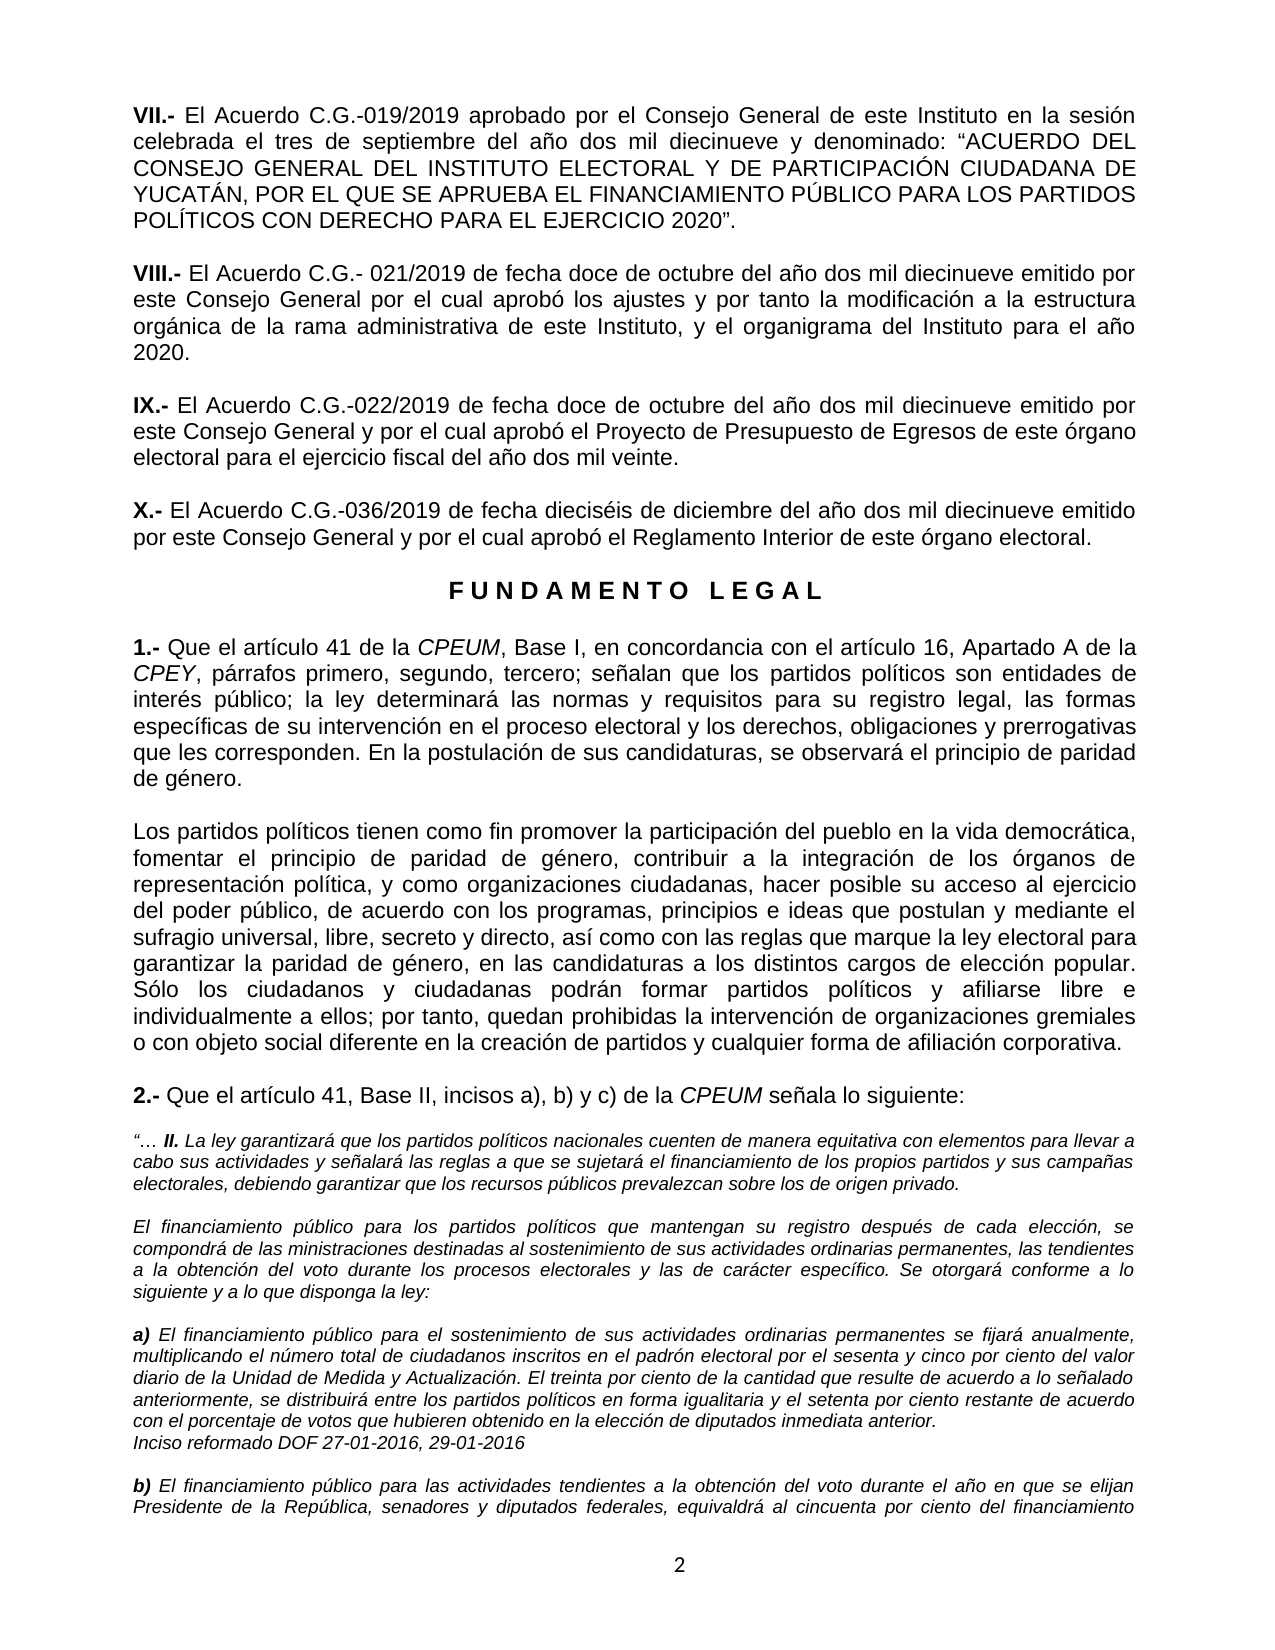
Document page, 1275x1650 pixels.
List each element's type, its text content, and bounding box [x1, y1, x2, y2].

text “… II. La ley garantizará que los partidos políticos nacionales cuenten de manera equitativa con elementos para llevar a cabo sus actividades y señalará las reglas a que se sujetará el financiamiento de los propios partidos y sus campañas electorales, debiendo garantizar que los recursos públicos prevalezcan sobre los de origen privado. [133, 1129, 1137, 1194]
text Los partidos políticos tienen como fin promover la participación del pueblo en la vida democrática, fomentar el principio de paridad de género, contribuir a la integración de los órganos de representación política, y como organizaciones ciudadanas, hacer posible su acceso al ejercicio del poder público, de acuerdo con los programas, principios e ideas que postulan y mediante el sufragio universal, libre, secreto y directo, así como con las reglas que marque la ley electoral para garantizar la paridad de género, en las candidaturas a los distintos cargos de elección popular. Sólo los ciudadanos y ciudadanas podrán formar partidos políticos y afiliarse libre e individualmente a ellos; por tanto, quedan prohibidas la intervención de organizaciones gremiales o con objeto social diferente en la creación de partidos y cualquier forma de afiliación corporativa. [133, 818, 1137, 1055]
text IX.- El Acuerdo C.G.-022/2019 de fecha doce de octubre del año dos mil diecinueve emitido por este Consejo General y por el cual aprobó el Proyecto de Presupuesto de Egresos de este órgano electoral para el ejercicio fiscal del año dos mil veinte. [133, 392, 1137, 471]
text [133, 1474, 1137, 1518]
text F U N D A M E N T O L E G A L [133, 576, 1137, 605]
text El financiamiento público para los partidos políticos que mantengan su registro después de cada elección, se compondrá de las ministraciones destinadas al sostenimiento de sus actividades ordinarias permanentes, las tendientes a la obtención del voto durante los procesos electorales y las de carácter específico. Se otorgará conforme a lo siguiente y a lo que disponga la ley: [133, 1216, 1137, 1302]
text VIII.- El Acuerdo C.G.- 021/2019 de fecha doce de octubre del año dos mil diecinueve emitido por este Consejo General por el cual aprobó los ajustes y por tanto la modificación a la estructura orgánica de la rama administrativa de este Instituto, y el organigrama del Instituto para el año 2020. [133, 260, 1137, 365]
text a) El financiamiento público para el sostenimiento de sus actividades ordinarias permanentes se fijará anualmente, multiplicando el número total de ciudadanos inscritos en el padrón electoral por el sesenta y cinco por ciento del valor diario de la Unidad de Medida y Actualización. El treinta por ciento de la cantidad que resulte de acuerdo a lo señalado anteriormente, se distribuirá entre los partidos políticos en forma igualitaria y el setenta por ciento restante de acuerdo con el porcentaje de votos que hubieren obtenido en la elección de diputados inmediata anterior. [133, 1324, 1137, 1431]
text VII.- El Acuerdo C.G.-019/2019 aprobado por el Consejo General de este Instituto en la sesión celebrada el tres de septiembre del año dos mil diecinueve y denominado: “ACUERDO DEL CONSEJO GENERAL DEL INSTITUTO ELECTORAL Y DE PARTICIPACIÓN CIUDADANA DE YUCATÁN, POR EL QUE SE APRUEBA EL FINANCIAMIENTO PÚBLICO PARA LOS PARTIDOS POLÍTICOS CON DERECHO PARA EL EJERCICIO 2020”. [133, 102, 1137, 233]
text X.- El Acuerdo C.G.-036/2019 de fecha dieciséis de diciembre del año dos mil diecinueve emitido por este Consejo General y por el cual aprobó el Reglamento Interior de este órgano electoral. [133, 497, 1137, 550]
text 1.- Que el artículo 41 de la CPEUM, Base I, en concordancia con el artículo 16, Apartado A de la CPEY, párrafos primero, segundo, tercero; señalan que los partidos políticos son entidades de interés público; la ley determinará las normas y requisitos para su registro legal, las formas específicas de su intervención en el proceso electoral y los derechos, obligaciones y prerrogativas que les corresponden. En la postulación de sus candidaturas, se observará el principio de paridad de género. [133, 634, 1137, 792]
text Inciso reformado DOF 27-01-2016, 29-01-2016 [133, 1431, 1137, 1453]
text 2.- Que el artículo 41, Base II, incisos a), b) y c) de la CPEUM señala lo siguiente: [133, 1082, 1137, 1108]
